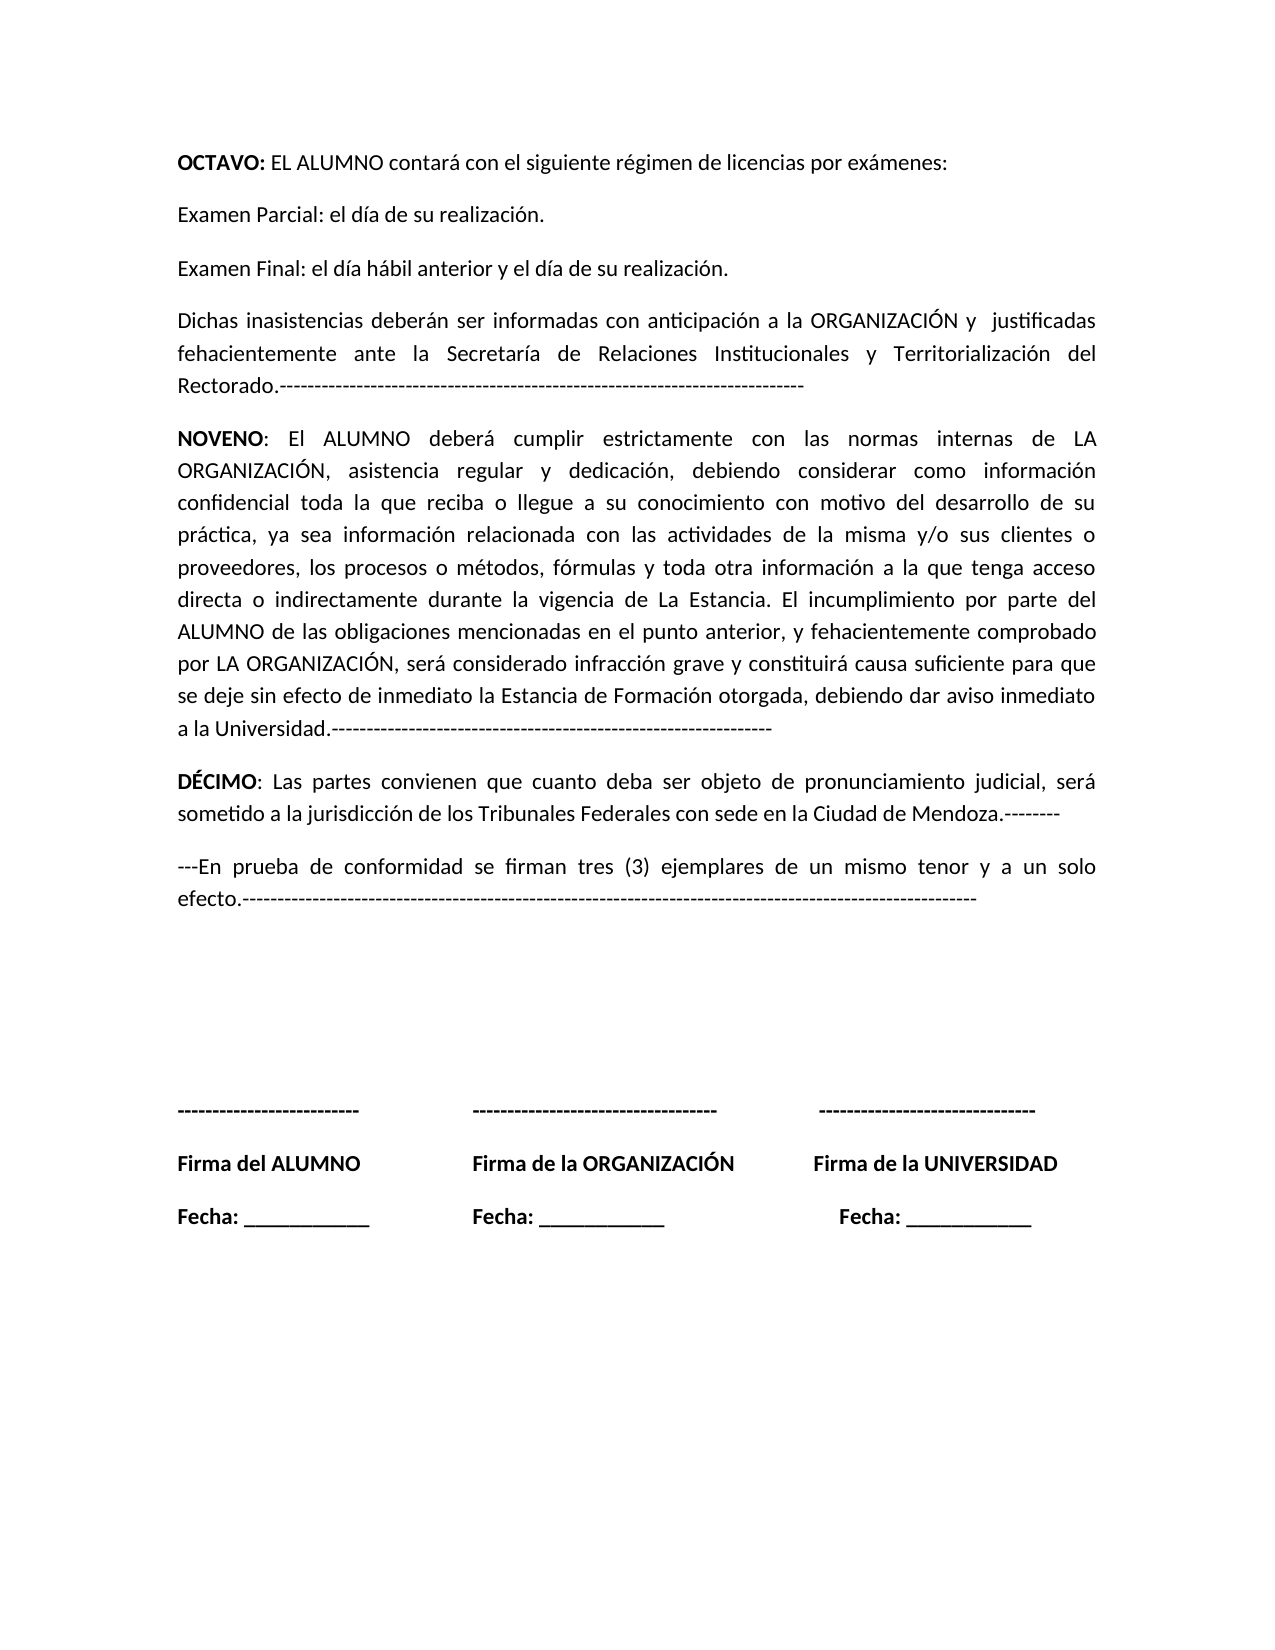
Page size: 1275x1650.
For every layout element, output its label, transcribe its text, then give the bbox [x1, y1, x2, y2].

text Firma del ALUMNO Firma de la ORGANIZACIÓN Firma de la UNIVERSIDAD [177, 1149, 1098, 1177]
text Examen Parcial: el día de su realización. [177, 201, 1098, 229]
text Fecha: ___________ Fecha: ___________ Fecha: ___________ [177, 1202, 1098, 1230]
text NOVENO: El ALUMNO deberá cumplir estrictamente con las normas internas de , asistencia regular y dedicación, debiendo considerar como información confidencial toda la que reciba o llegue a su conocimiento con motivo del desarrollo de su práctica, ya sea información relacionada con las actividades de la misma y/o sus clientes o proveedores, los procesos o métodos, fórmulas y toda otra información a la que tenga acceso directa o indirectamente durante la vigencia de La Estancia. El incumplimiento por parte del ALUMNO de las obligaciones mencionadas en el punto anterior, y fehacientemente comprobado por , será considerado infracción grave y constituirá causa suficiente para que se deje sin efecto de inmediato la Estancia de Formación otorgada, debiendo dar aviso inmediato a la Universidad.--------------------------------------------------------------- [177, 424, 1098, 742]
text ---En prueba de conformidad se firman tres (3) ejemplares de un mismo tenor y a un solo efecto.--------------------------------------------------------------------------------------------------------- [177, 852, 1098, 912]
text OCTAVO: EL ALUMNO contará con el siguiente régimen de licencias por exámenes: [177, 148, 1098, 176]
text -------------------------- ----------------------------------- ------------------------------- [177, 1096, 1098, 1124]
text Dichas inasistencias deberán ser informadas con anticipación a y justificadas fehacientemente ante de Relaciones Institucionales y Territorialización del Rectorado.--------------------------------------------------------------------------- [177, 307, 1098, 399]
text Examen Final: el día hábil anterior y el día de su realización. [177, 254, 1098, 282]
text DÉCIMO: Las partes convienen que cuanto deba ser objeto de pronunciamiento judicial, será sometido a la jurisdicción de los Tribunales Federales con sede en de Mendoza.-------- [177, 767, 1098, 827]
